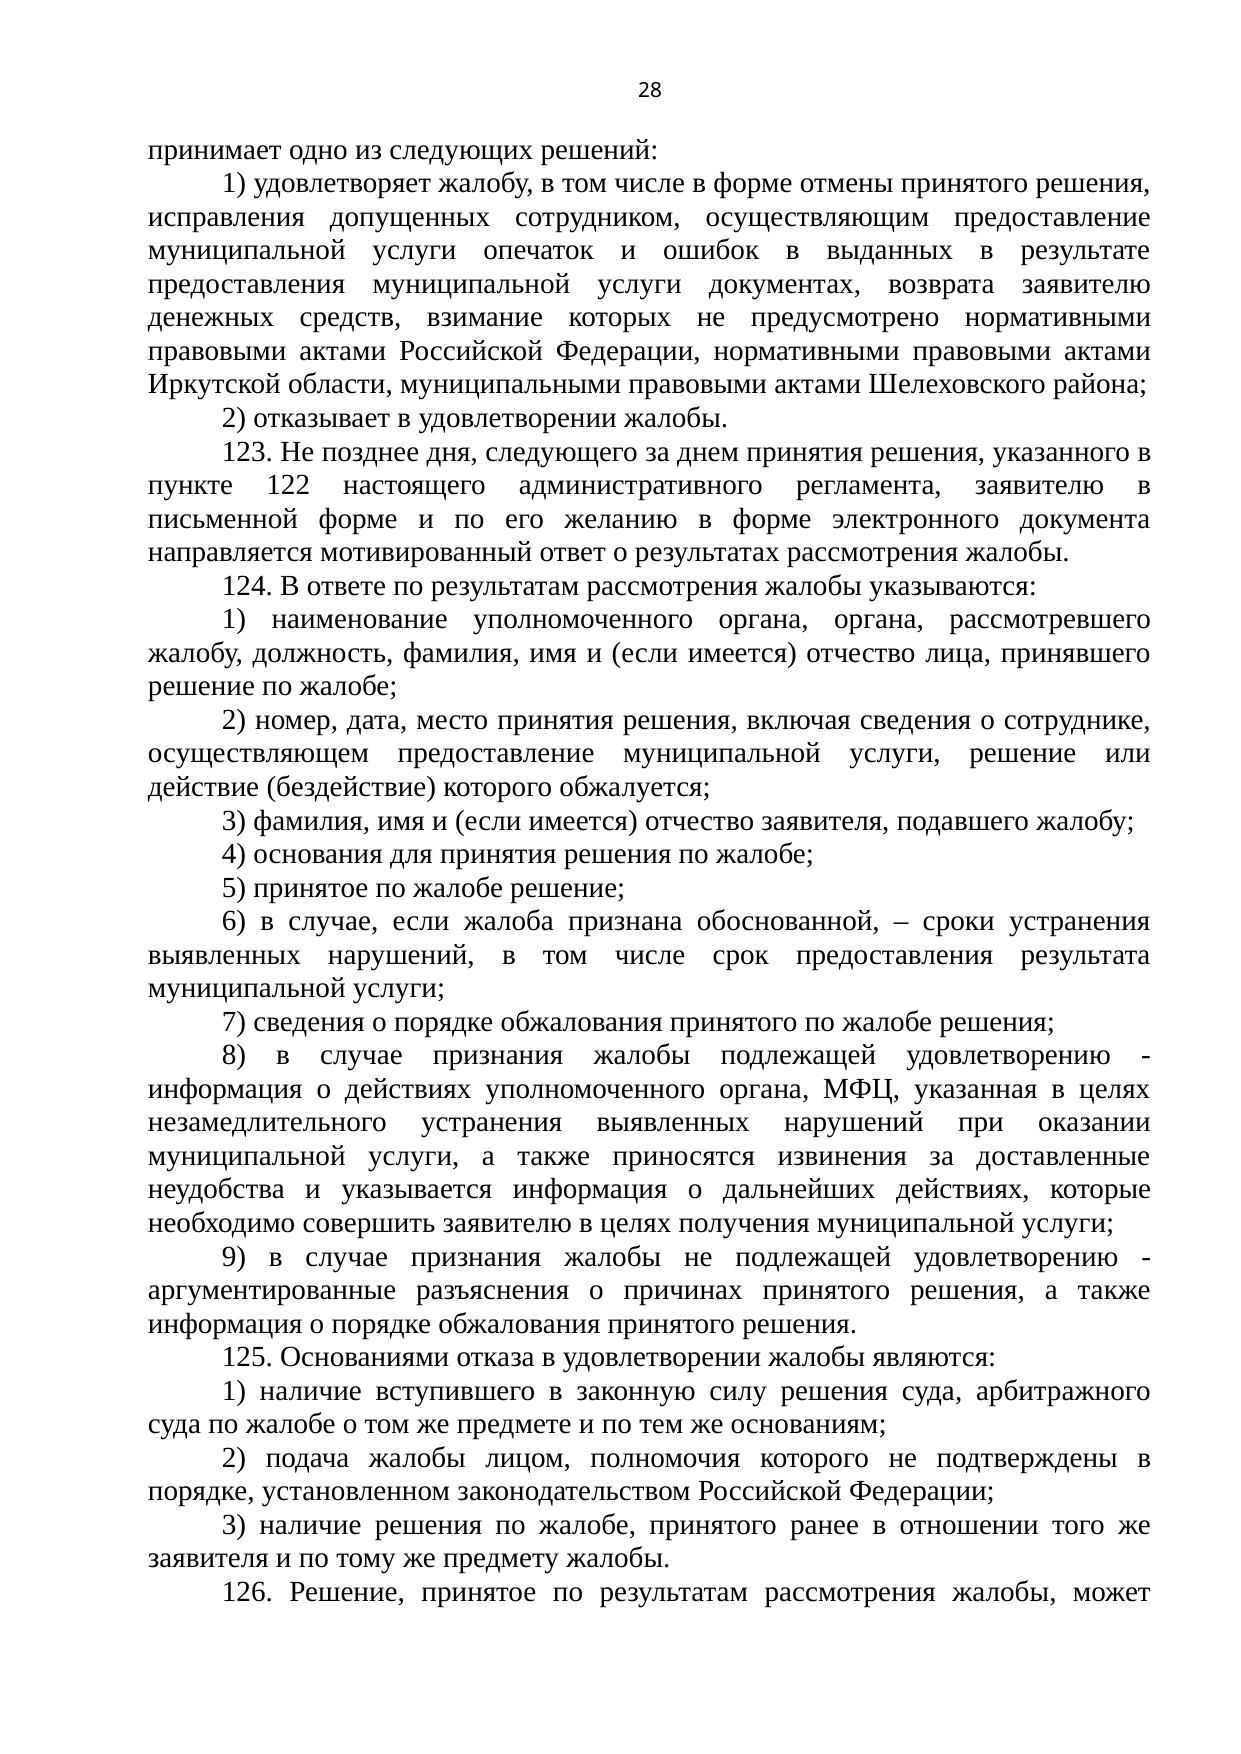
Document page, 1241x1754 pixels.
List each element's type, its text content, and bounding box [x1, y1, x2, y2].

text 3) фамилия, имя и (если имеется) отчество заявителя, подавшего жалобу; [148, 803, 1152, 836]
text 5) принятое по жалобе решение; [148, 870, 1152, 903]
text 124. В ответе по результатам рассмотрения жалобы указываются: [148, 568, 1152, 601]
text 4) основания для принятия решения по жалобе; [148, 836, 1152, 870]
text 1) удовлетворяет жалобу, в том числе в форме отмены принятого решения, исправления допущенных сотрудником, осуществляющим предоставление муниципальной услуги опечаток и ошибок в выданных в результате предоставления муниципальной услуги документах, возврата заявителю денежных средств, взимание которых не предусмотрено нормативными правовыми актами Российской Федерации, нормативными правовыми актами Иркутской области, муниципальными правовыми актами Шелеховского района; [148, 165, 1152, 400]
text 8) в случае признания жалобы подлежащей удовлетворению - информация о действиях уполномоченного органа, МФЦ, указанная в целях незамедлительного устранения выявленных нарушений при оказании муниципальной услуги, а также приносятся извинения за доставленные неудобства и указывается информация о дальнейших действиях, которые необходимо совершить заявителю в целях получения муниципальной услуги; [148, 1037, 1152, 1239]
text 2) подача жалобы лицом, полномочия которого не подтверждены в порядке, установленном законодательством Российской Федерации; [148, 1440, 1152, 1507]
text 6) в случае, если жалоба признана обоснованной, – сроки устранения выявленных нарушений, в том числе срок предоставления результата муниципальной услуги; [148, 903, 1152, 1004]
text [148, 132, 1152, 165]
text 3) наличие решения по жалобе, принятого ранее в отношении того же заявителя и по тому же предмету жалобы. [148, 1507, 1152, 1574]
text 1) наличие вступившего в законную силу решения суда, арбитражного суда по жалобе о том же предмете и по тем же основаниям; [148, 1373, 1152, 1440]
text 123. Не позднее дня, следующего за днем принятия решения, указанного в пункте 122 настоящего административного регламента, заявителю в письменной форме и по его желанию в форме электронного документа направляется мотивированный ответ о результатах рассмотрения жалобы. [148, 434, 1152, 568]
text 7) сведения о порядке обжалования принятого по жалобе решения; [148, 1004, 1152, 1037]
text 9) в случае признания жалобы не подлежащей удовлетворению -аргументированные разъяснения о причинах принятого решения, а также информация о порядке обжалования принятого решения. [148, 1239, 1152, 1339]
text 2) отказывает в удовлетворении жалобы. [148, 400, 1152, 434]
text 2) номер, дата, место принятия решения, включая сведения о сотруднике, осуществляющем предоставление муниципальной услуги, решение или действие (бездействие) которого обжалуется; [148, 702, 1152, 803]
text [148, 1574, 1152, 1608]
text 125. Основаниями отказа в удовлетворении жалобы являются: [148, 1339, 1152, 1373]
text 1) наименование уполномоченного органа, органа, рассмотревшего жалобу, должность, фамилия, имя и (если имеется) отчество лица, принявшего решение по жалобе; [148, 601, 1152, 702]
